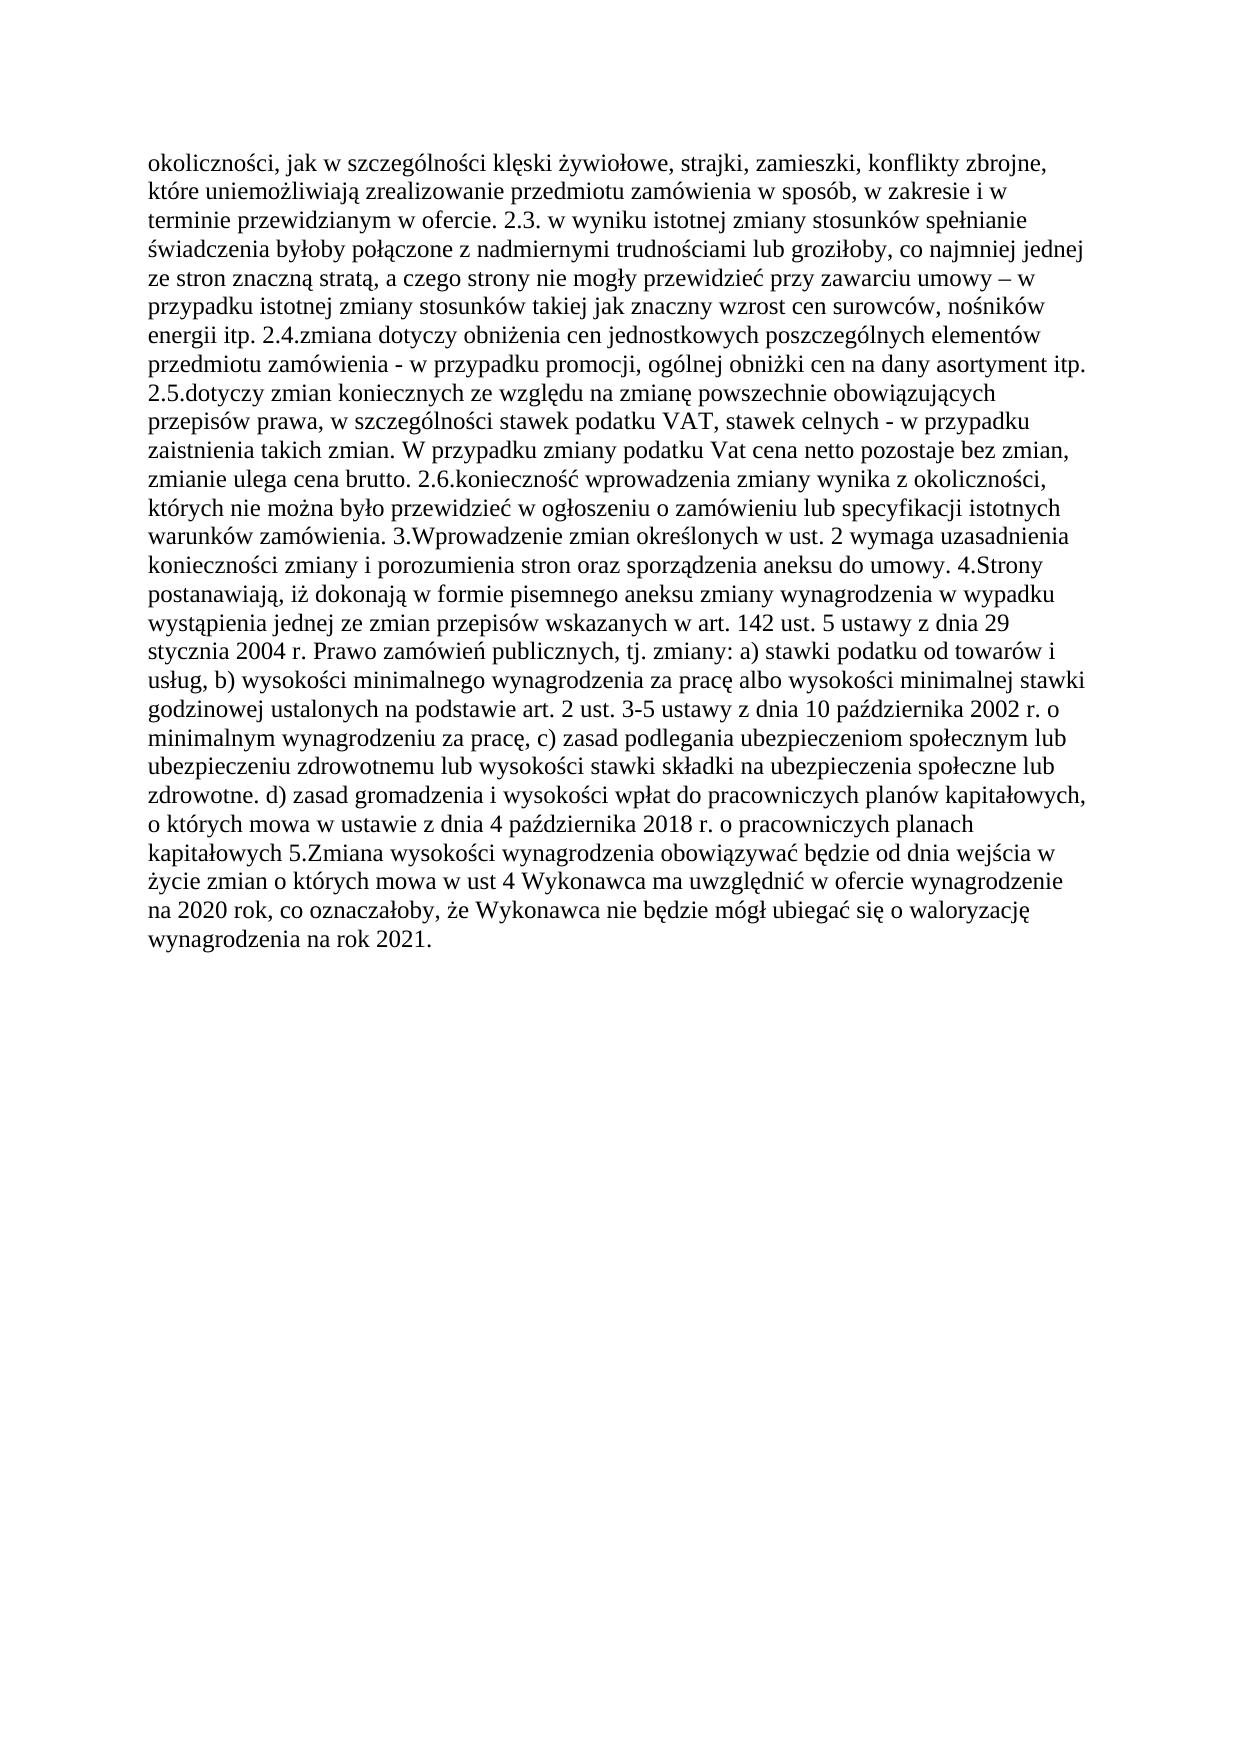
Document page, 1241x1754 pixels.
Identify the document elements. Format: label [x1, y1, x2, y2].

text [148, 148, 1093, 953]
